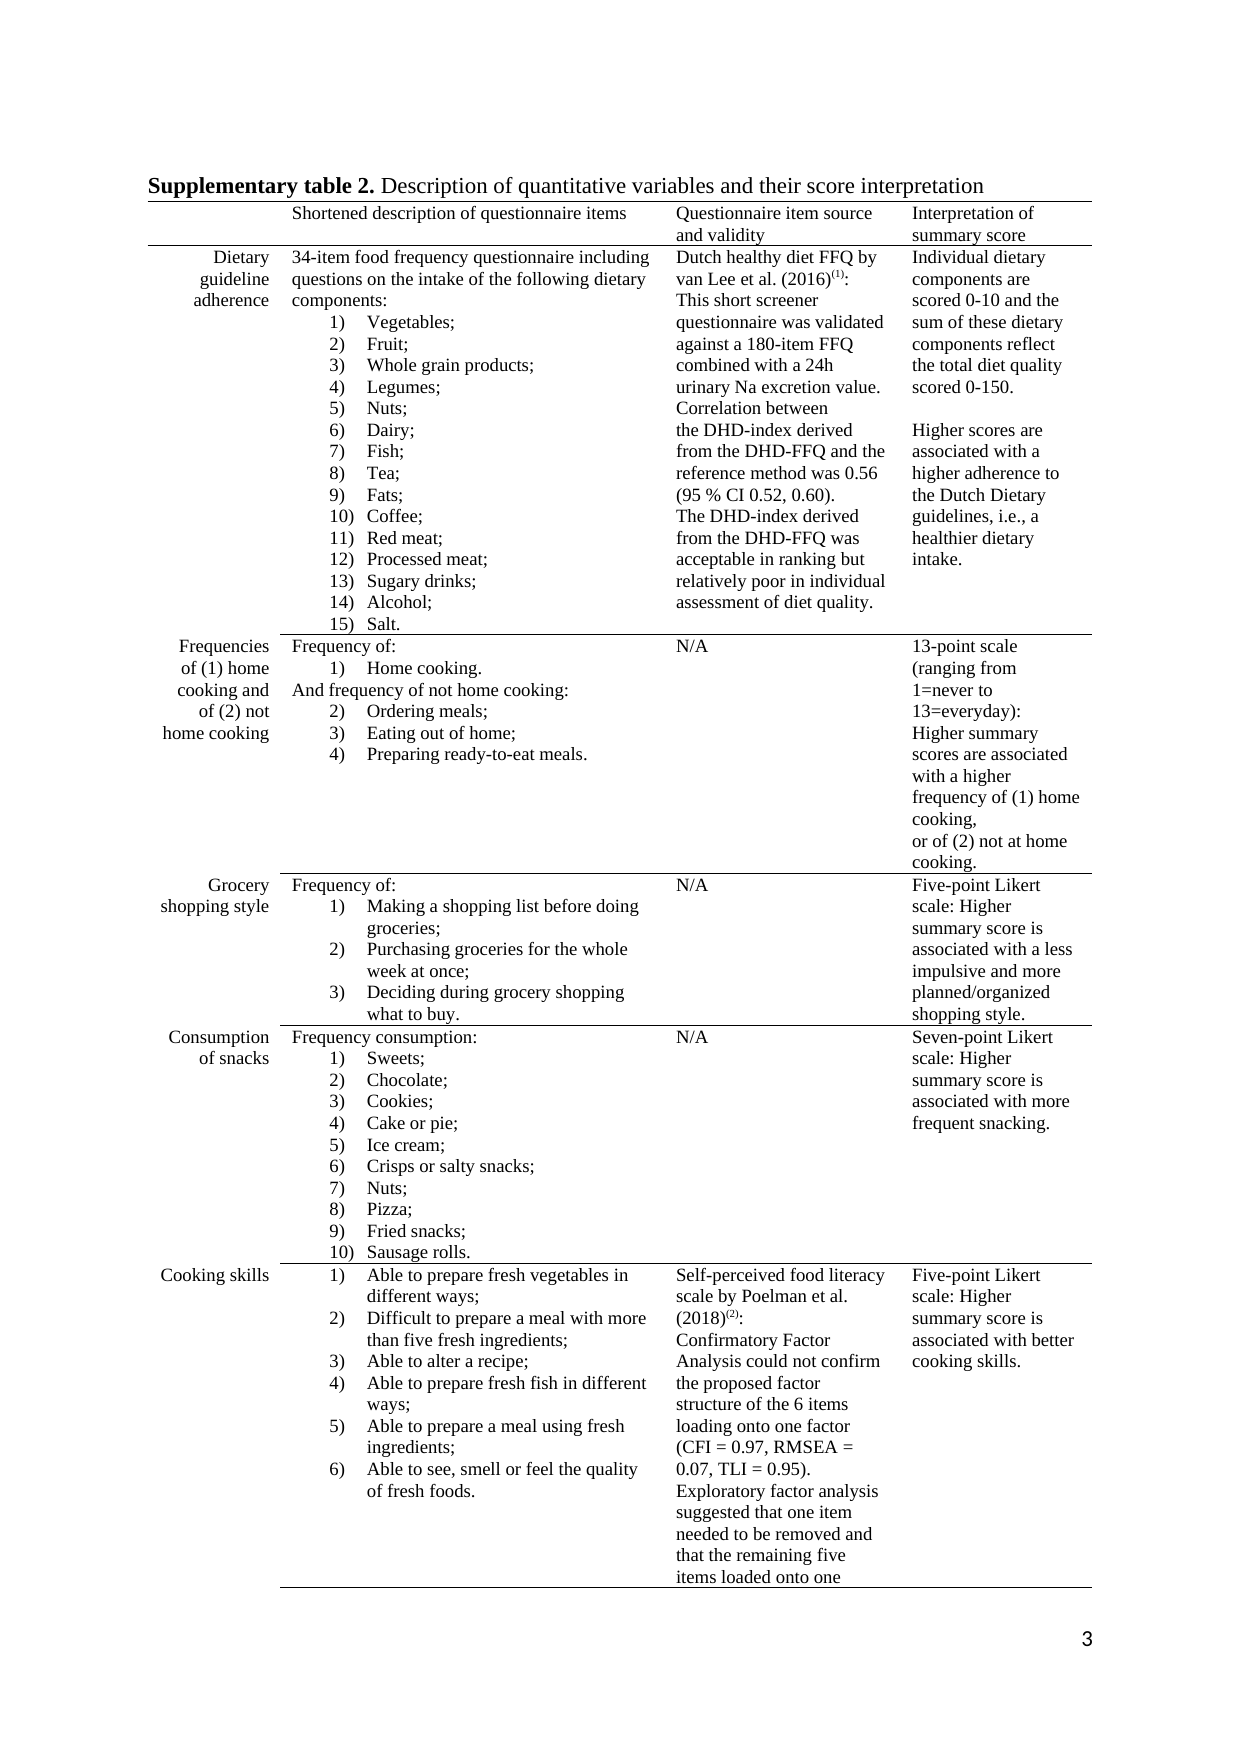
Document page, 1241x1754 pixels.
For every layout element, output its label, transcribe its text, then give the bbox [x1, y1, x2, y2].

table_cell N/A [665, 635, 901, 873]
table_cell Seven-point Likert scale: Higher summary score is associated with more frequent snacking. [901, 1026, 1092, 1263]
table_cell Cooking skills [148, 1263, 280, 1587]
table_cell N/A [665, 874, 901, 1024]
table_cell 34-item food frequency questionnaire including questions on the intake of the following dietary components: Vegetables; Fruit; Whole grain products; Legumes; Nuts; Dairy; Fish; Tea; Fats; Coffee; Red meat; Processed meat; Sugary drinks; Alcohol; Salt. [280, 246, 664, 634]
table_header Interpretation of summary score [901, 202, 1092, 245]
table_cell 13-point scale (ranging from 1=never to 13=everyday): Higher summary scores are associated with a higher frequency of (1) home cooking, or of (2) not at home cooking. [901, 635, 1092, 873]
table_cell Frequencies of (1) home cooking and of (2) not home cooking [148, 634, 280, 873]
table_cell Dutch healthy diet FFQ by van Lee et al. (2016)(1): This short screener questionnaire was validated against a 180-item FFQ combined with a 24h urinary Na excretion value. Correlation between the DHD-index derived from the DHD-FFQ and the reference method was 0.56 (95 % CI 0.52, 0.60). The DHD-index derived from the DHD-FFQ was acceptable in ranking but relatively poor in individual assessment of diet quality. [665, 246, 901, 634]
table_header Shortened description of questionnaire items [280, 202, 664, 245]
table_cell Frequency of: Home cooking. And frequency of not home cooking: Ordering meals; Eating out of home; Preparing ready-to-eat meals. [280, 635, 664, 873]
table_header Questionnaire item source and validity [665, 202, 901, 245]
table_cell Frequency consumption: Sweets; Chocolate; Cookies; Cake or pie; Ice cream; Crisps or salty snacks; Nuts; Pizza; Fried snacks; Sausage rolls. [280, 1026, 664, 1263]
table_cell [665, 1264, 901, 1587]
subtitle Supplementary table 2. Description of quantitative variables and their score interpretation [148, 173, 1093, 199]
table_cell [280, 1264, 664, 1587]
table_cell N/A [665, 1026, 901, 1263]
table_cell Five-point Likert scale: Higher summary score is associated with a less impulsive and more planned/organized shopping style. [901, 874, 1092, 1024]
table_header [148, 202, 280, 245]
table_cell Frequency of: Making a shopping list before doing groceries; Purchasing groceries for the whole week at once; Deciding during grocery shopping what to buy. [280, 874, 664, 1024]
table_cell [901, 1264, 1092, 1587]
table_cell Individual dietary components are scored 0-10 and the sum of these dietary components reflect the total diet quality scored 0-150. Higher scores are associated with a higher adherence to the Dutch Dietary guidelines, i.e., a healthier dietary intake. [901, 246, 1092, 634]
table_cell Dietary guideline adherence [148, 246, 280, 634]
table_cell Grocery shopping style [148, 873, 280, 1024]
table_cell Consumption of snacks [148, 1025, 280, 1263]
